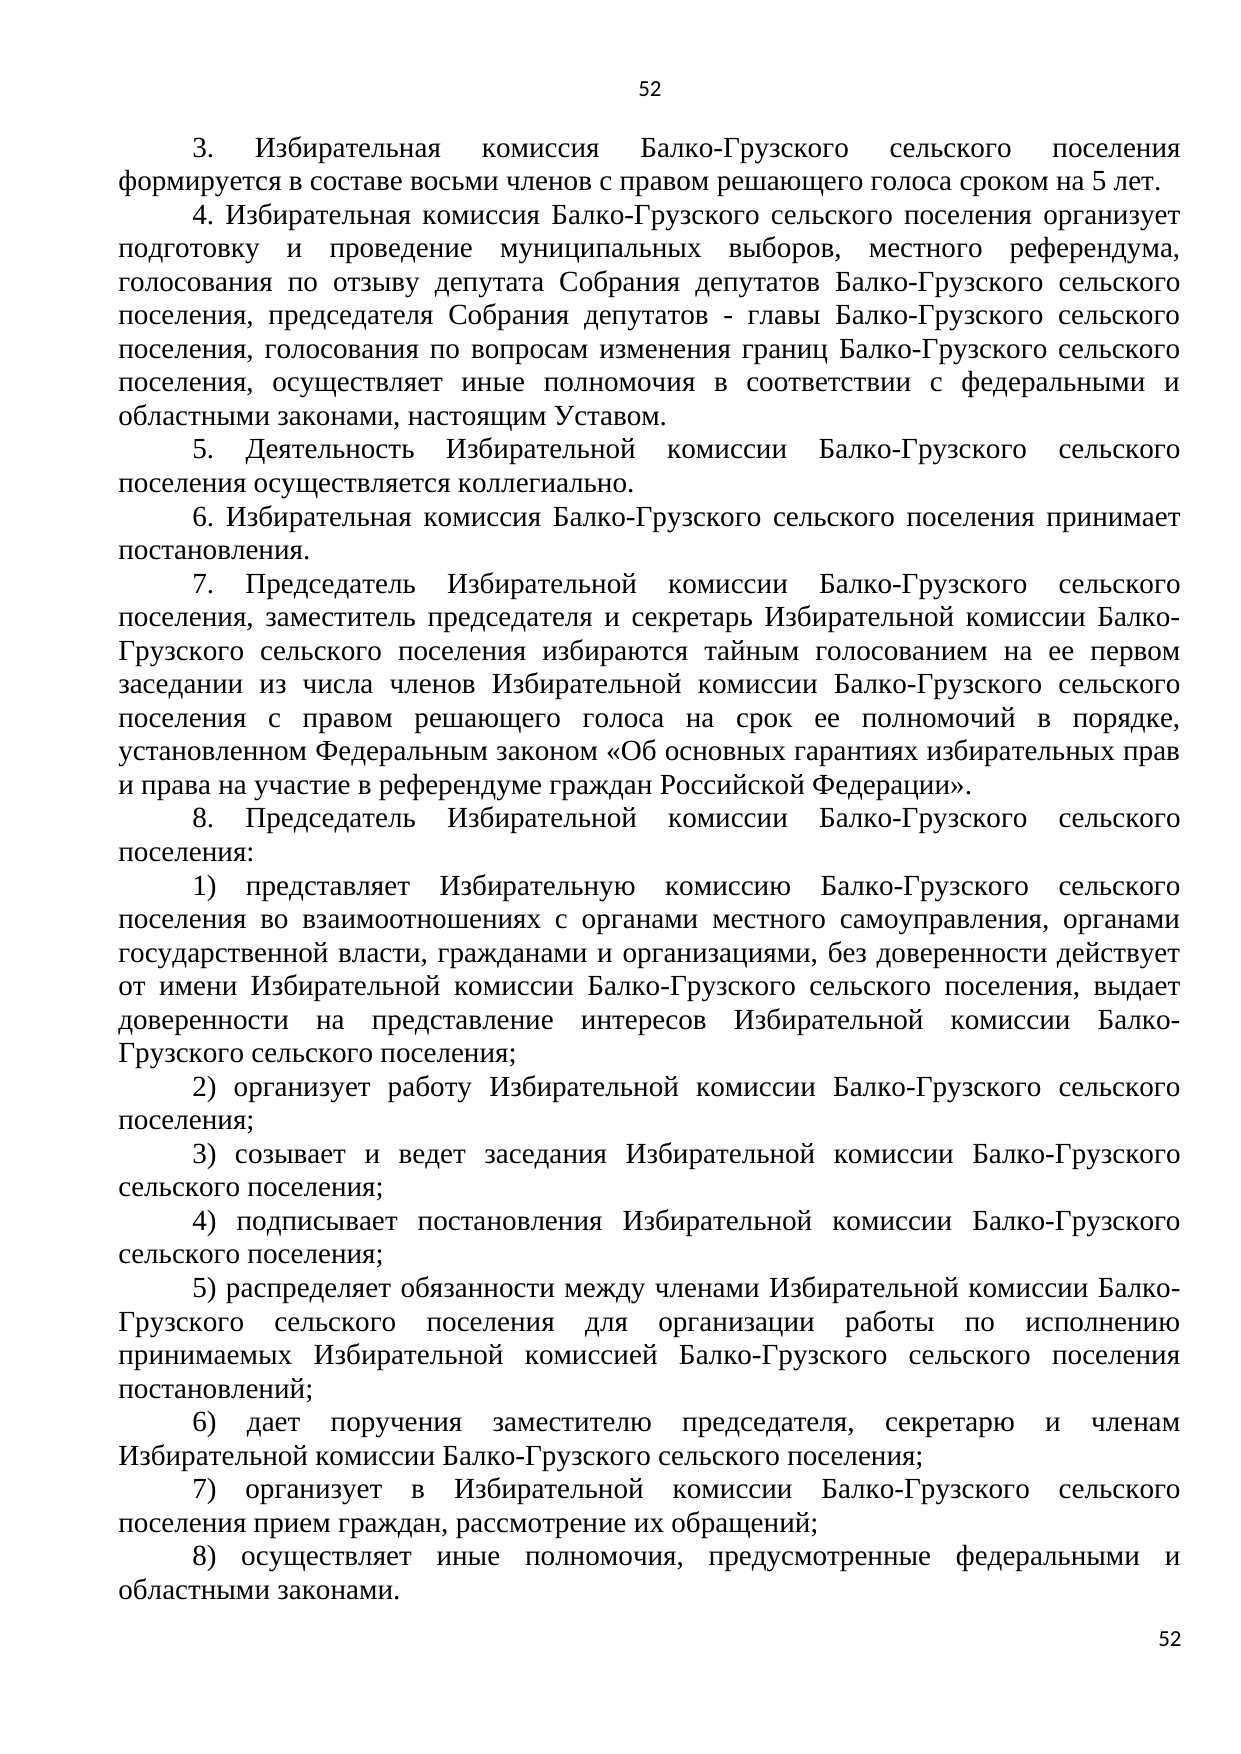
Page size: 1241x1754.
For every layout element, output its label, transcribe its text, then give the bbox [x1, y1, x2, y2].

text 6) дает поручения заместителю председателя, секретарю и членам Избирательной комиссии Балко-Грузского сельского поселения; [118, 1404, 1181, 1471]
text 8) осуществляет иные полномочия, предусмотренные федеральными и областными законами. [118, 1538, 1181, 1606]
text 3. Избирательная комиссия Балко-Грузского сельского поселения формируется в составе восьми членов с правом решающего голоса сроком на 5 лет. [118, 130, 1181, 197]
text 8. Председатель Избирательной комиссии Балко-Грузского сельского поселения: [118, 801, 1181, 868]
text 6. Избирательная комиссия Балко-Грузского сельского поселения принимает постановления. [118, 499, 1181, 566]
text 7. Председатель Избирательной комиссии Балко-Грузского сельского поселения, заместитель председателя и секретарь Избирательной комиссии Балко-Грузского сельского поселения избираются тайным голосованием на ее первом заседании из числа членов Избирательной комиссии Балко-Грузского сельского поселения с правом решающего голоса на срок ее полномочий в порядке, установленном Федеральным законом «Об основных гарантиях избирательных прав и права на участие в референдуме граждан Российской Федерации». [118, 566, 1181, 801]
text 5. Деятельность Избирательной комиссии Балко-Грузского сельского поселения осуществляется коллегиально. [118, 432, 1181, 499]
text 4) подписывает постановления Избирательной комиссии Балко-Грузского сельского поселения; [118, 1203, 1181, 1270]
text 7) организует в Избирательной комиссии Балко-Грузского сельского поселения прием граждан, рассмотрение их обращений; [118, 1471, 1181, 1538]
text 5) распределяет обязанности между членами Избирательной комиссии Балко-Грузского сельского поселения для организации работы по исполнению принимаемых Избирательной комиссией Балко-Грузского сельского поселения постановлений; [118, 1270, 1181, 1404]
text 3) созывает и ведет заседания Избирательной комиссии Балко-Грузского сельского поселения; [118, 1136, 1181, 1203]
text 4. Избирательная комиссия Балко-Грузского сельского поселения организует подготовку и проведение муниципальных выборов, местного референдума, голосования по отзыву депутата Собрания депутатов Балко-Грузского сельского поселения, председателя Собрания депутатов - главы Балко-Грузского сельского поселения, голосования по вопросам изменения границ Балко-Грузского сельского поселения, осуществляет иные полномочия в соответствии с федеральными и областными законами, настоящим Уставом. [118, 197, 1181, 432]
text 1) представляет Избирательную комиссию Балко-Грузского сельского поселения во взаимоотношениях с органами местного самоуправления, органами государственной власти, гражданами и организациями, без доверенности действует от имени Избирательной комиссии Балко-Грузского сельского поселения, выдает доверенности на представление интересов Избирательной комиссии Балко-Грузского сельского поселения; [118, 868, 1181, 1069]
text 2) организует работу Избирательной комиссии Балко-Грузского сельского поселения; [118, 1069, 1181, 1136]
